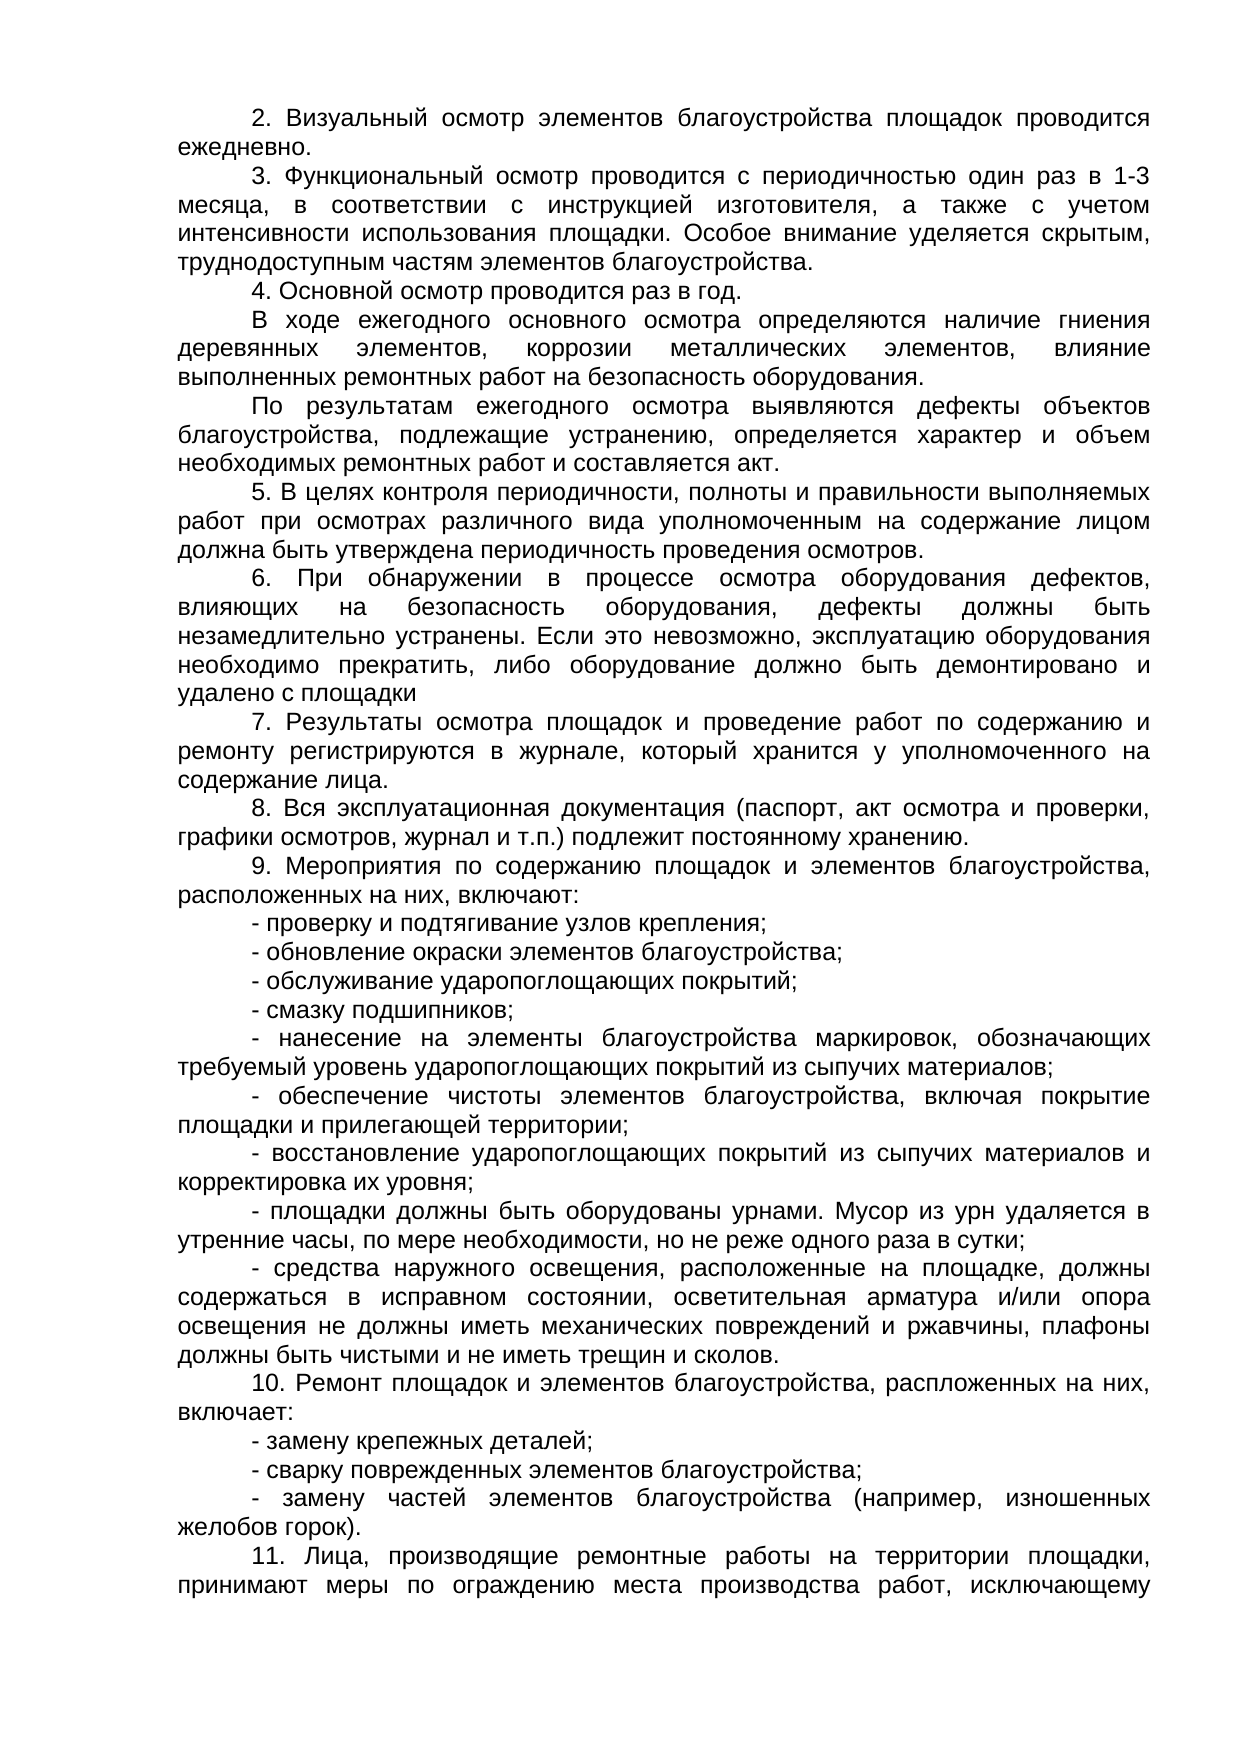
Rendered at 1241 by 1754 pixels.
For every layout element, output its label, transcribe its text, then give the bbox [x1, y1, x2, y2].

text 7. Результаты осмотра площадок и проведение работ по содержанию и ремонту регистрируются в журнале, который хранится у уполномоченного на содержание лица. [177, 707, 1152, 793]
text В ходе ежегодного основного осмотра определяются наличие гниения деревянных элементов, коррозии металлических элементов, влияние выполненных ремонтных работ на безопасность оборудования. [177, 305, 1152, 391]
text - обслуживание ударопоглощающих покрытий; [177, 966, 1152, 995]
text 8. Вся эксплуатационная документация (паспорт, акт осмотра и проверки, графики осмотров, журнал и т.п.) подлежит постоянному хранению. [177, 793, 1152, 851]
text - нанесение на элементы благоустройства маркировок, обозначающих требуемый уровень ударопоглощающих покрытий из сыпучих материалов; [177, 1023, 1152, 1081]
text 3. Функциональный осмотр проводится с периодичностью один раз в 1-3 месяца, в соответствии с инструкцией изготовителя, а также с учетом интенсивности использования площадки. Особое внимание уделяется скрытым, труднодоступным частям элементов благоустройства. [177, 161, 1152, 276]
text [177, 1541, 1152, 1598]
text - сварку поврежденных элементов благоустройства; [177, 1455, 1152, 1483]
text 9. Мероприятия по содержанию площадок и элементов благоустройства, расположенных на них, включают: [177, 851, 1152, 908]
text - проверку и подтягивание узлов крепления; [177, 908, 1152, 937]
text - обеспечение чистоты элементов благоустройства, включая покрытие площадки и прилегающей территории; [177, 1081, 1152, 1138]
text 4. Основной осмотр проводится раз в год. [177, 276, 1152, 305]
text 2. Визуальный осмотр элементов благоустройства площадок проводится ежедневно. [177, 103, 1152, 161]
text - замену частей элементов благоустройства (например, изношенных желобов горок). [177, 1483, 1152, 1541]
text - восстановление ударопоглощающих покрытий из сыпучих материалов и корректировка их уровня; [177, 1138, 1152, 1196]
text 6. При обнаружении в процессе осмотра оборудования дефектов, влияющих на безопасность оборудования, дефекты должны быть незамедлительно устранены. Если это невозможно, эксплуатацию оборудования необходимо прекратить, либо оборудование должно быть демонтировано и удалено с площадки [177, 563, 1152, 707]
text 5. В целях контроля периодичности, полноты и правильности выполняемых работ при осмотрах различного вида уполномоченным на содержание лицом должна быть утверждена периодичность проведения осмотров. [177, 477, 1152, 563]
text - замену крепежных деталей; [177, 1426, 1152, 1455]
text - средства наружного освещения, расположенные на площадке, должны содержаться в исправном состоянии, осветительная арматура и/или опора освещения не должны иметь механических повреждений и ржавчины, плафоны должны быть чистыми и не иметь трещин и сколов. [177, 1253, 1152, 1368]
text 10. Ремонт площадок и элементов благоустройства, распложенных на них, включает: [177, 1368, 1152, 1426]
text - смазку подшипников; [177, 995, 1152, 1023]
text По результатам ежегодного осмотра выявляются дефекты объектов благоустройства, подлежащие устранению, определяется характер и объем необходимых ремонтных работ и составляется акт. [177, 391, 1152, 477]
text - обновление окраски элементов благоустройства; [177, 937, 1152, 966]
text - площадки должны быть оборудованы урнами. Мусор из урн удаляется в утренние часы, по мере необходимости, но не реже одного раза в сутки; [177, 1196, 1152, 1253]
